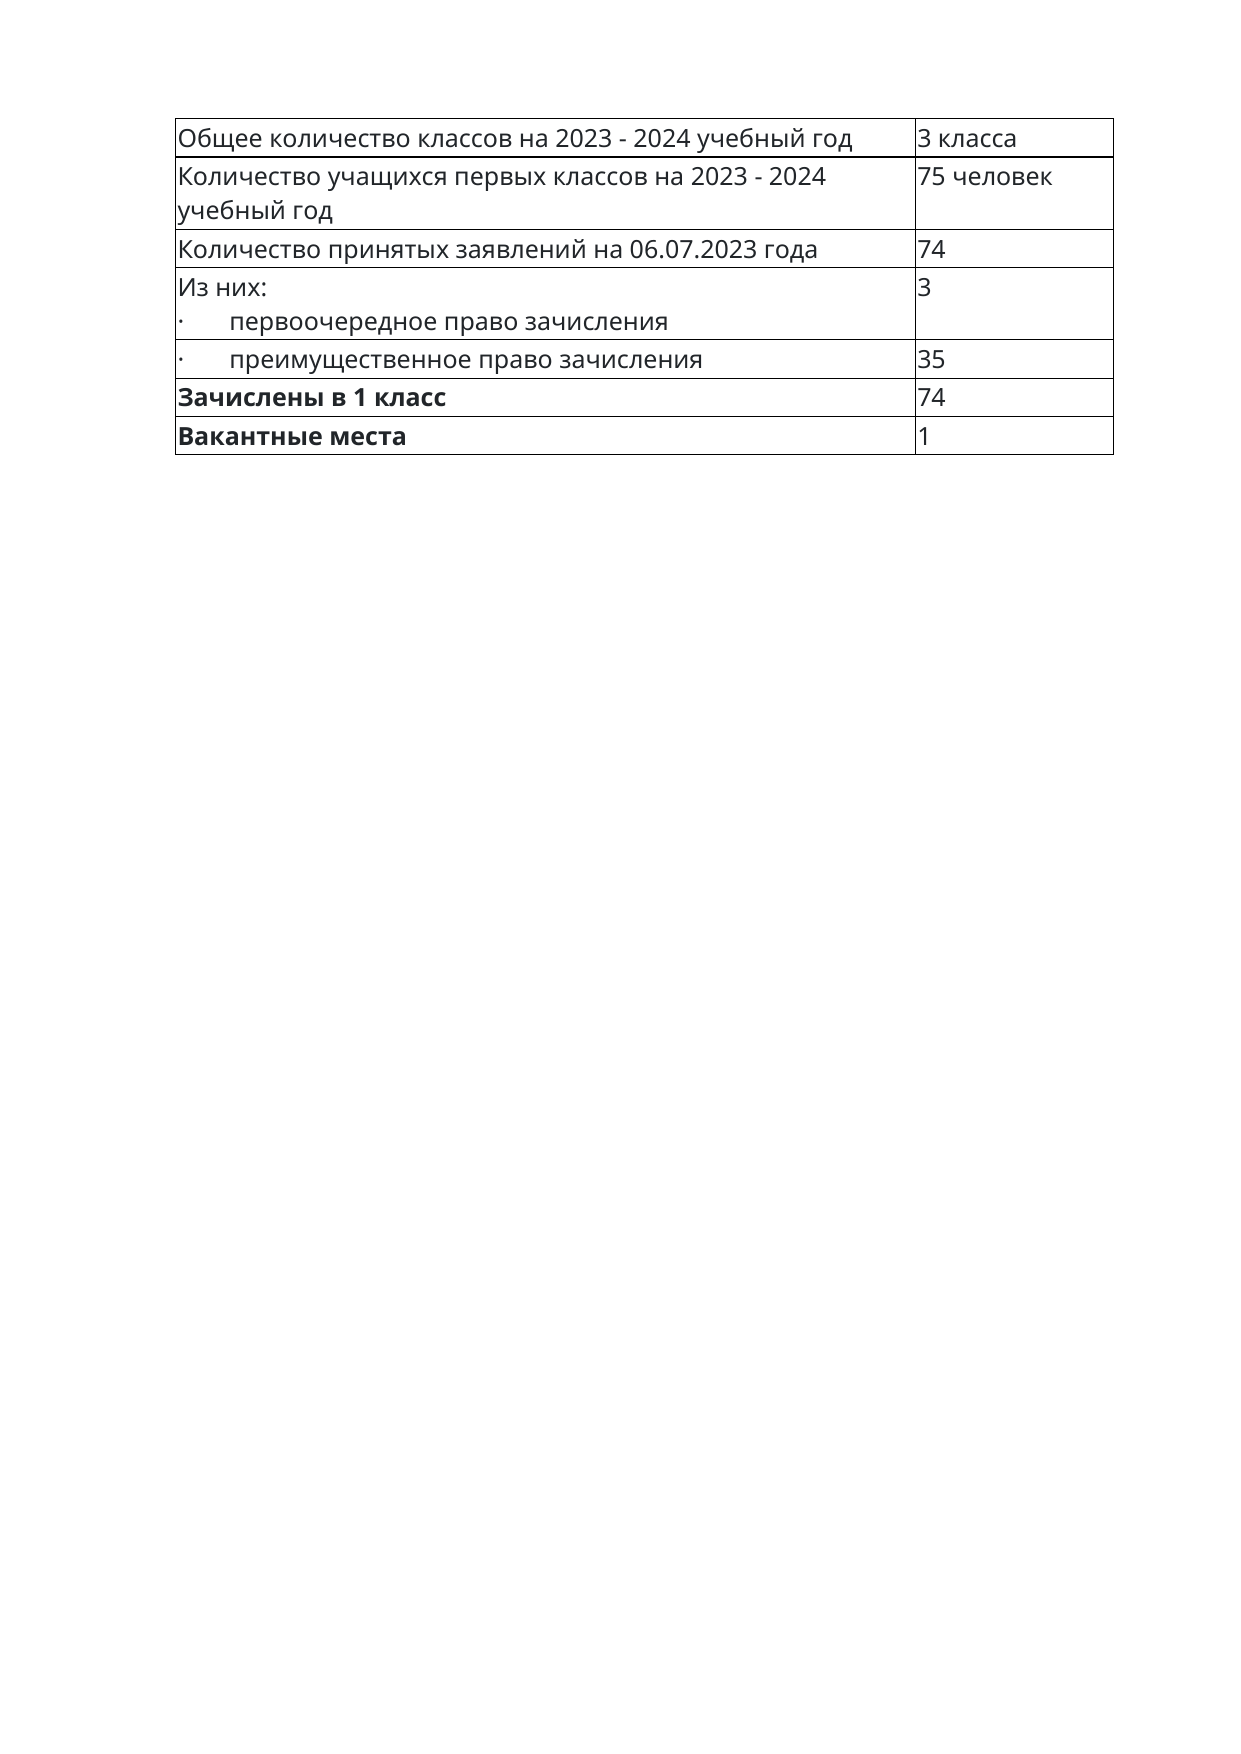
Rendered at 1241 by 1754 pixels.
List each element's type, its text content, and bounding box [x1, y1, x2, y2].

table_cell Вакантные места [176, 417, 915, 454]
table_cell Количество принятых заявлений на 06.07.2023 года [176, 230, 915, 267]
table_cell 1 [916, 417, 1113, 454]
table_cell Зачислены в 1 класс [176, 379, 915, 416]
table_cell 35 [916, 340, 1113, 377]
table_cell Количество учащихся первых классов на 2023 - 2024 учебный год [176, 158, 915, 229]
table_cell · преимущественное право зачисления [176, 340, 915, 377]
table_header Общее количество классов на 2023 - 2024 учебный год [176, 119, 915, 156]
table_cell 3 [916, 268, 1113, 339]
table_cell 75 человек [916, 158, 1113, 229]
table_cell Из них: · первоочередное право зачисления [176, 268, 915, 339]
table_cell 74 [916, 230, 1113, 267]
table_cell 74 [916, 379, 1113, 416]
table_header 3 класса [916, 119, 1113, 156]
